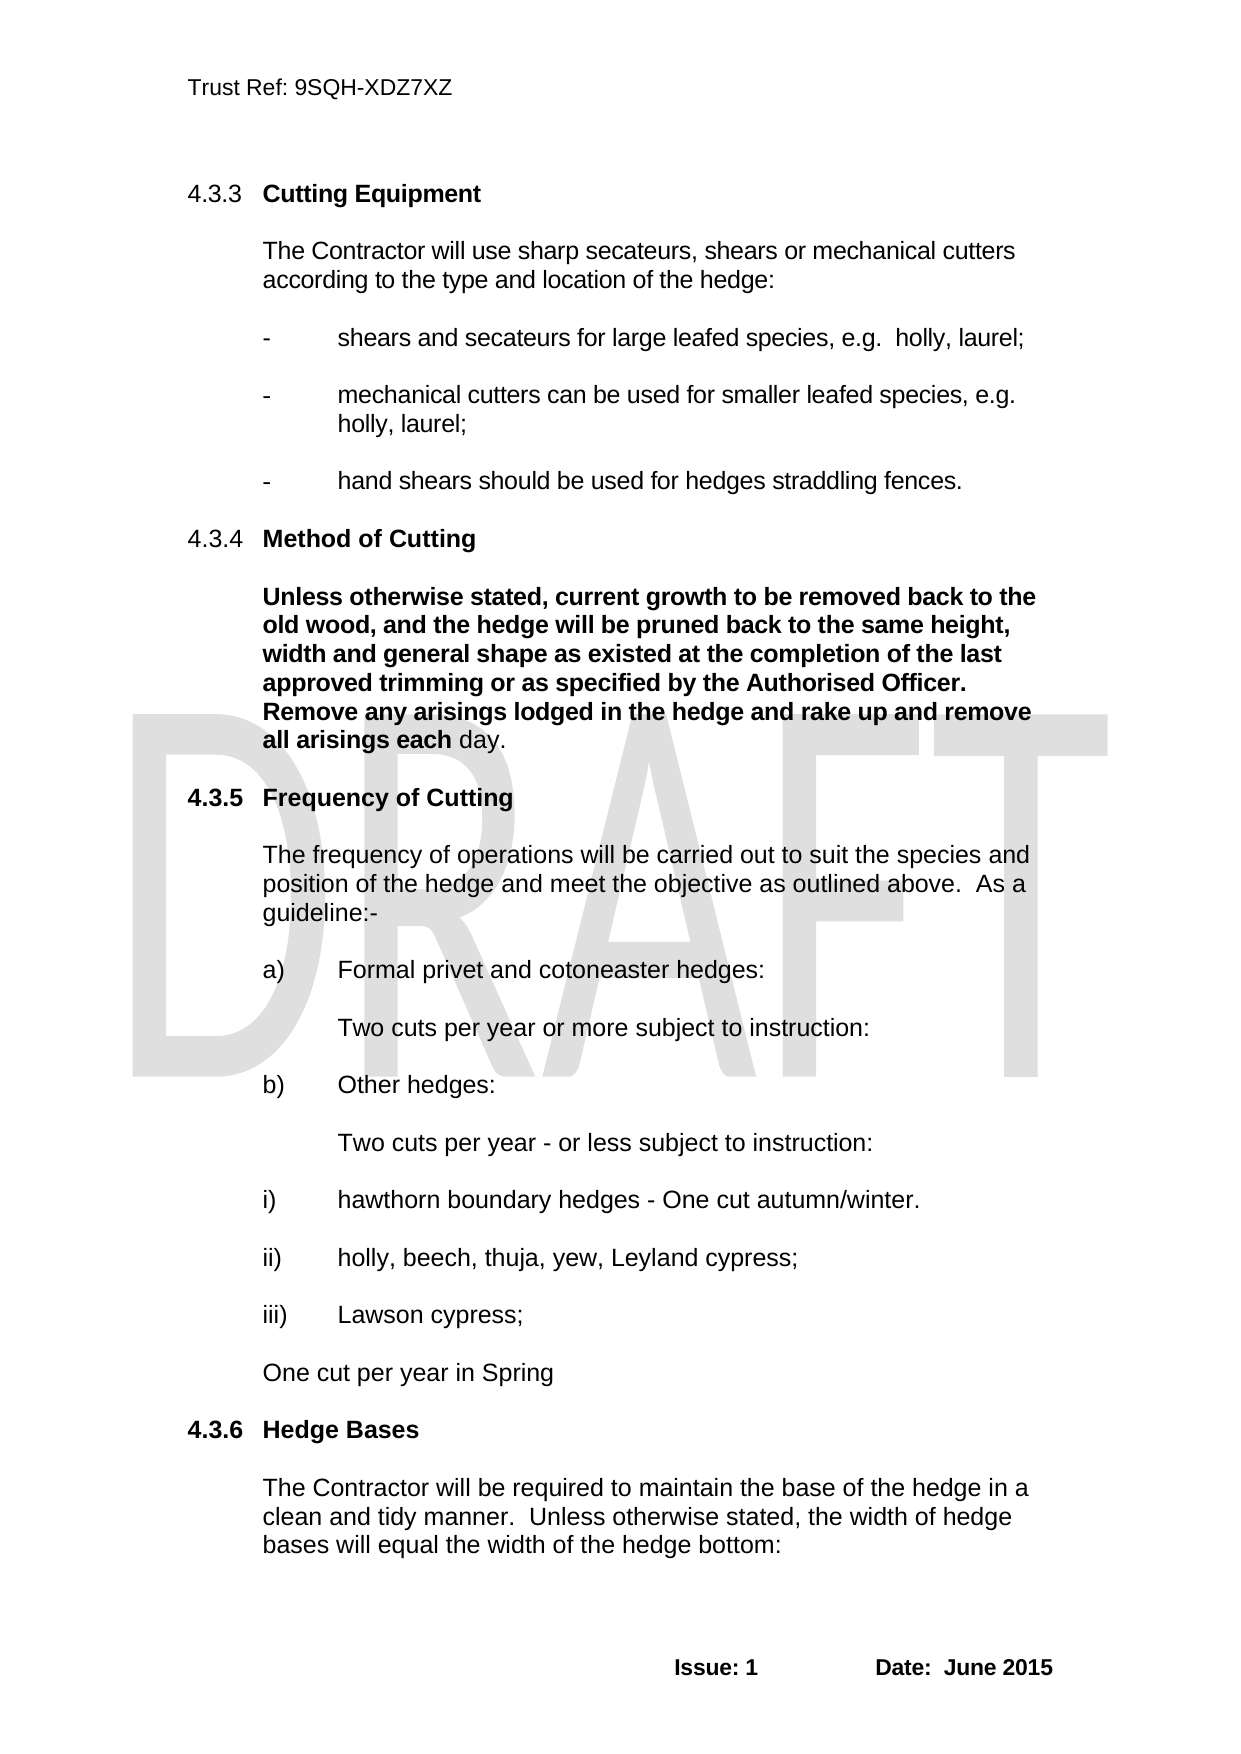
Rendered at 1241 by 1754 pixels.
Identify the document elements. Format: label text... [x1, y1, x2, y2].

list Cutting Equipment [187, 179, 1053, 207]
list Lawson cypress; [262, 1300, 1053, 1329]
text - shears and secateurs for large leafed species, e.g. holly, laurel; [187, 322, 1053, 351]
text Two cuts per year or more subject to instruction: [131, 1013, 1053, 1041]
text One cut per year in Spring [262, 1358, 1053, 1386]
list Method of Cutting [187, 524, 1053, 553]
list hand shears should be used for hedges straddling fences. [262, 466, 1053, 495]
text The Contractor will be required to maintain the base of the hedge in a clean and tidy manner. Unless otherwise stated, the width of hedge bases will equal the width of the hedge bottom: [262, 1473, 1053, 1559]
text a) Formal privet and cotoneaster hedges: [112, 955, 1053, 984]
text b) Other hedges: [262, 1070, 1053, 1099]
list hawthorn boundary hedges - One cut autumn/winter. [262, 1185, 1053, 1214]
list Frequency of Cutting [187, 783, 1053, 811]
text Unless otherwise stated, current growth to be removed back to the old wood, and the hedge will be pruned back to the same height, width and general shape as existed at the completion of the last approved trimming or as specified by the Authorised Officer. Remove any arisings lodged in the hedge and rake up and remove all arisings each day. [262, 581, 1053, 754]
text The frequency of operations will be carried out to suit the species and position of the hedge and meet the objective as outlined above. As a guideline:- [262, 840, 1053, 926]
list holly, beech, thuja, yew, cypress; [262, 1243, 1053, 1271]
list Hedge Bases [187, 1415, 1053, 1444]
text The Contractor will use sharp secateurs, shears or mechanical cutters according to the type and location of the hedge: [187, 236, 1053, 294]
list mechanical cutters can be used for smaller leafed species, e.g. holly, laurel; [262, 380, 1053, 438]
text Two cuts per year - or less subject to instruction: [0, 1128, 1053, 1156]
